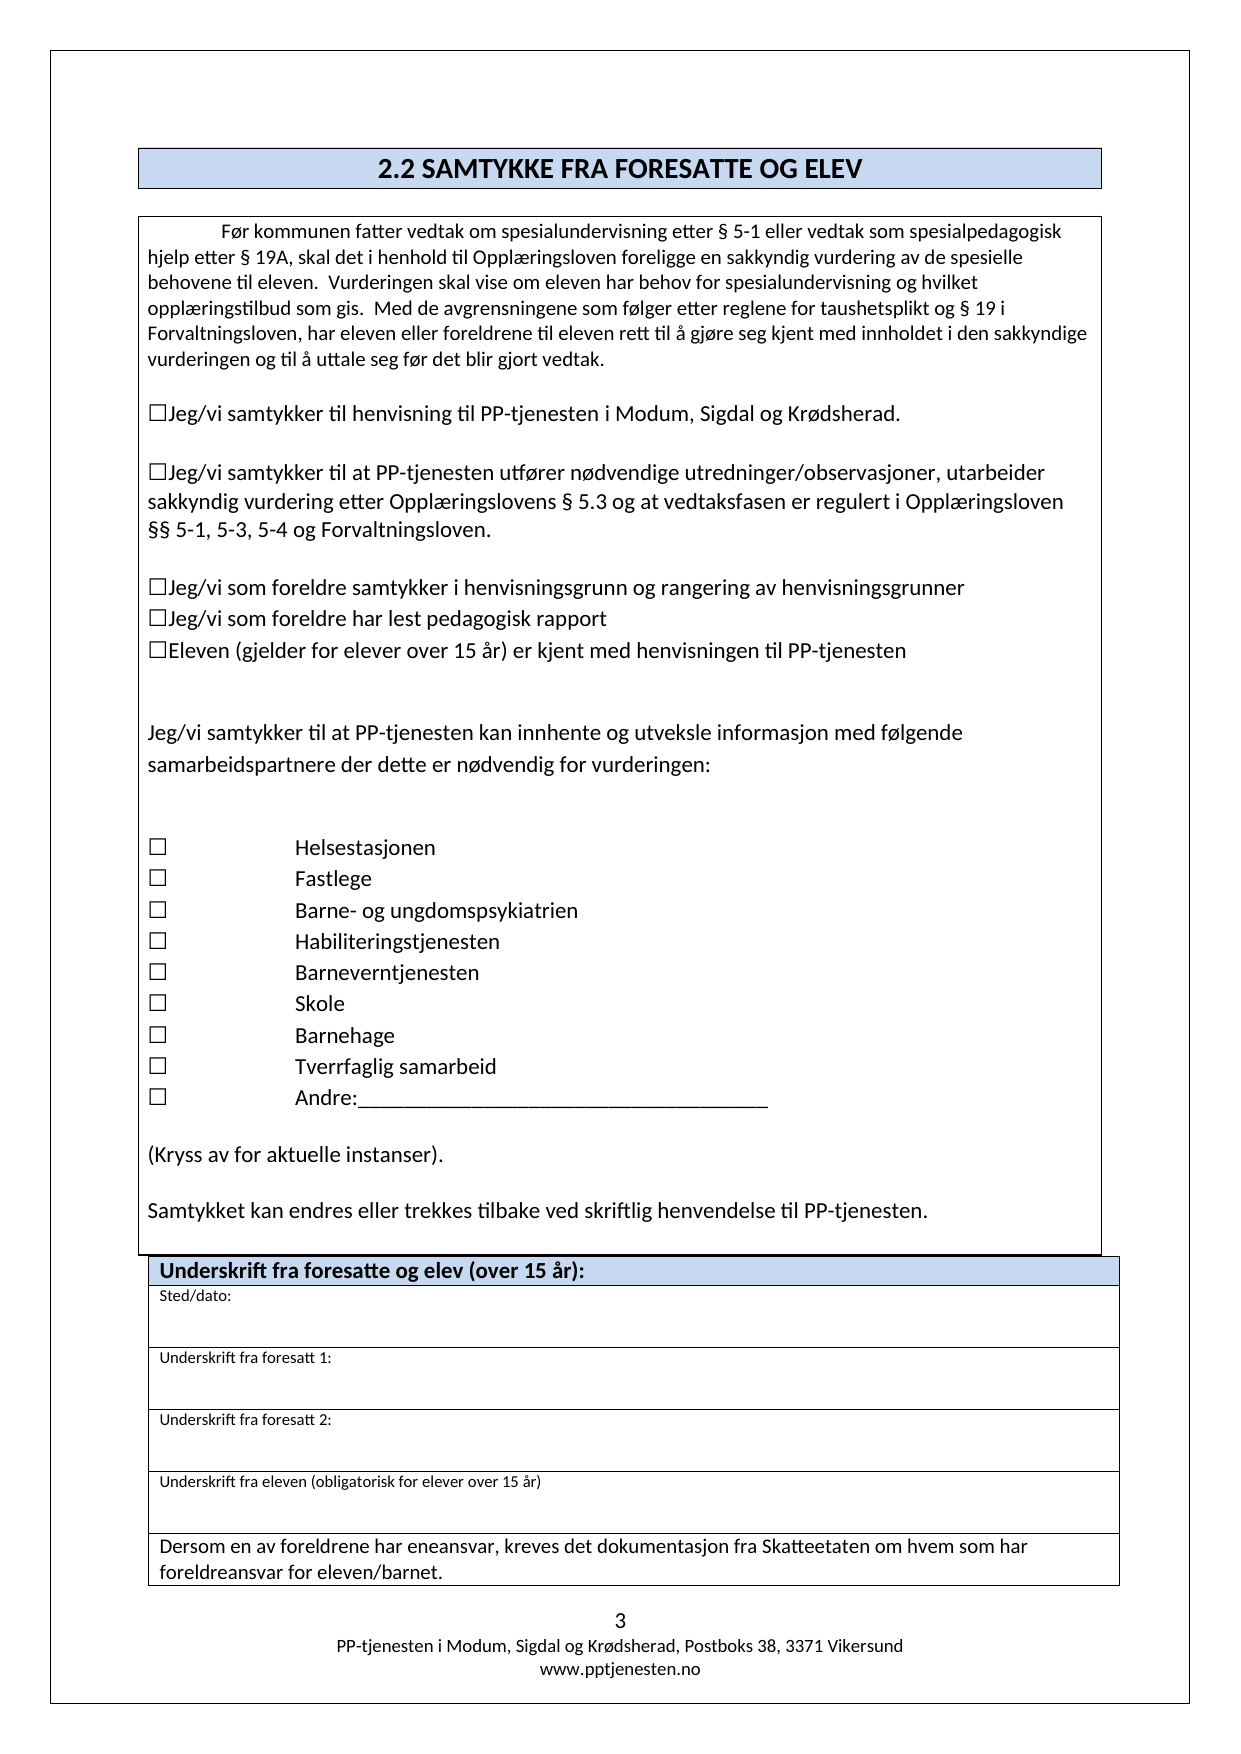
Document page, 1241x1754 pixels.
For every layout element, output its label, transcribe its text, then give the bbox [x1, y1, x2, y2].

text Fastlege [147, 862, 1093, 894]
text Barneverntjenesten [147, 956, 1093, 987]
text Jeg/vi som foreldre har lest pedagogisk rapport [147, 602, 1093, 634]
table_cell Underskrift fra foresatt 1: [149, 1348, 1119, 1409]
text Jeg/vi som foreldre samtykker i henvisningsgrunn og rangering av henvisningsgrunner [147, 571, 1093, 602]
table_cell Underskrift fra foresatt 2: [149, 1410, 1119, 1471]
text Skole [147, 987, 1093, 1019]
text Helsestasjonen [147, 831, 1093, 862]
table_cell Dersom en av foreldrene har eneansvar, kreves det dokumentasjon fra Skatteetaten om hvem som har foreldreansvar for eleven/barnet. [149, 1534, 1119, 1584]
text Barne- og ungdomspsykiatrien [147, 894, 1093, 925]
table_cell Underskrift fra eleven (obligatorisk for elever over 15 år) [149, 1472, 1119, 1533]
text 2.2 SAMTYKKE FRA FORESATTE OG ELEV [139, 149, 1101, 188]
text Jeg/vi samtykker til henvisning til PP-tjenesten i Modum, Sigdal og Krødsherad. [147, 397, 1093, 428]
text Jeg/vi samtykker til at PP-tjenesten kan innhente og utveksle informasjon med følgende samarbeidspartnere der dette er nødvendig for vurderingen: [139, 715, 1101, 778]
text Barnehage [147, 1019, 1093, 1050]
text (Kryss av for aktuelle instanser). [147, 1140, 1093, 1168]
text Jeg/vi samtykker til at PP-tjenesten utfører nødvendige utredninger/observasjoner, utarbeider sakkyndig vurdering etter Opplæringslovens § 5.3 og at vedtaksfasen er regulert i Opplæringsloven §§ 5-1, 5-3, 5-4 og Forvaltningsloven. [147, 456, 1093, 543]
text Samtykket kan endres eller trekkes tilbake ved skriftlig henvendelse til PP-tjenesten. [147, 1196, 1093, 1224]
text Tverrfaglig samarbeid [147, 1050, 1093, 1081]
text Eleven (gjelder for elever over 15 år) er kjent med henvisningen til PP-tjenesten [147, 634, 1093, 665]
table_cell Sted/dato: [149, 1286, 1119, 1347]
table_header Underskrift fra foresatte og elev (over 15 år): [149, 1257, 1119, 1285]
text Andre:____________________________________ [147, 1081, 1093, 1112]
text Habiliteringstjenesten [147, 925, 1093, 956]
text Før kommunen fatter vedtak om spesialundervisning etter § 5-1 eller vedtak som spesialpedagogisk hjelp etter § 19A, skal det i henhold til Opplæringsloven foreligge en sakkyndig vurdering av de spesielle behovene til eleven. Vurderingen skal vise om eleven har behov for spesialundervisning og hvilket opplæringstilbud som gis. Med de avgrensningene som følger etter reglene for taushetsplikt og § 19 i Forvaltningsloven, har eleven eller foreldrene til eleven rett til å gjøre seg kjent med innholdet i den sakkyndige vurderingen og til å uttale seg før det blir gjort vedtak. [139, 217, 1101, 371]
